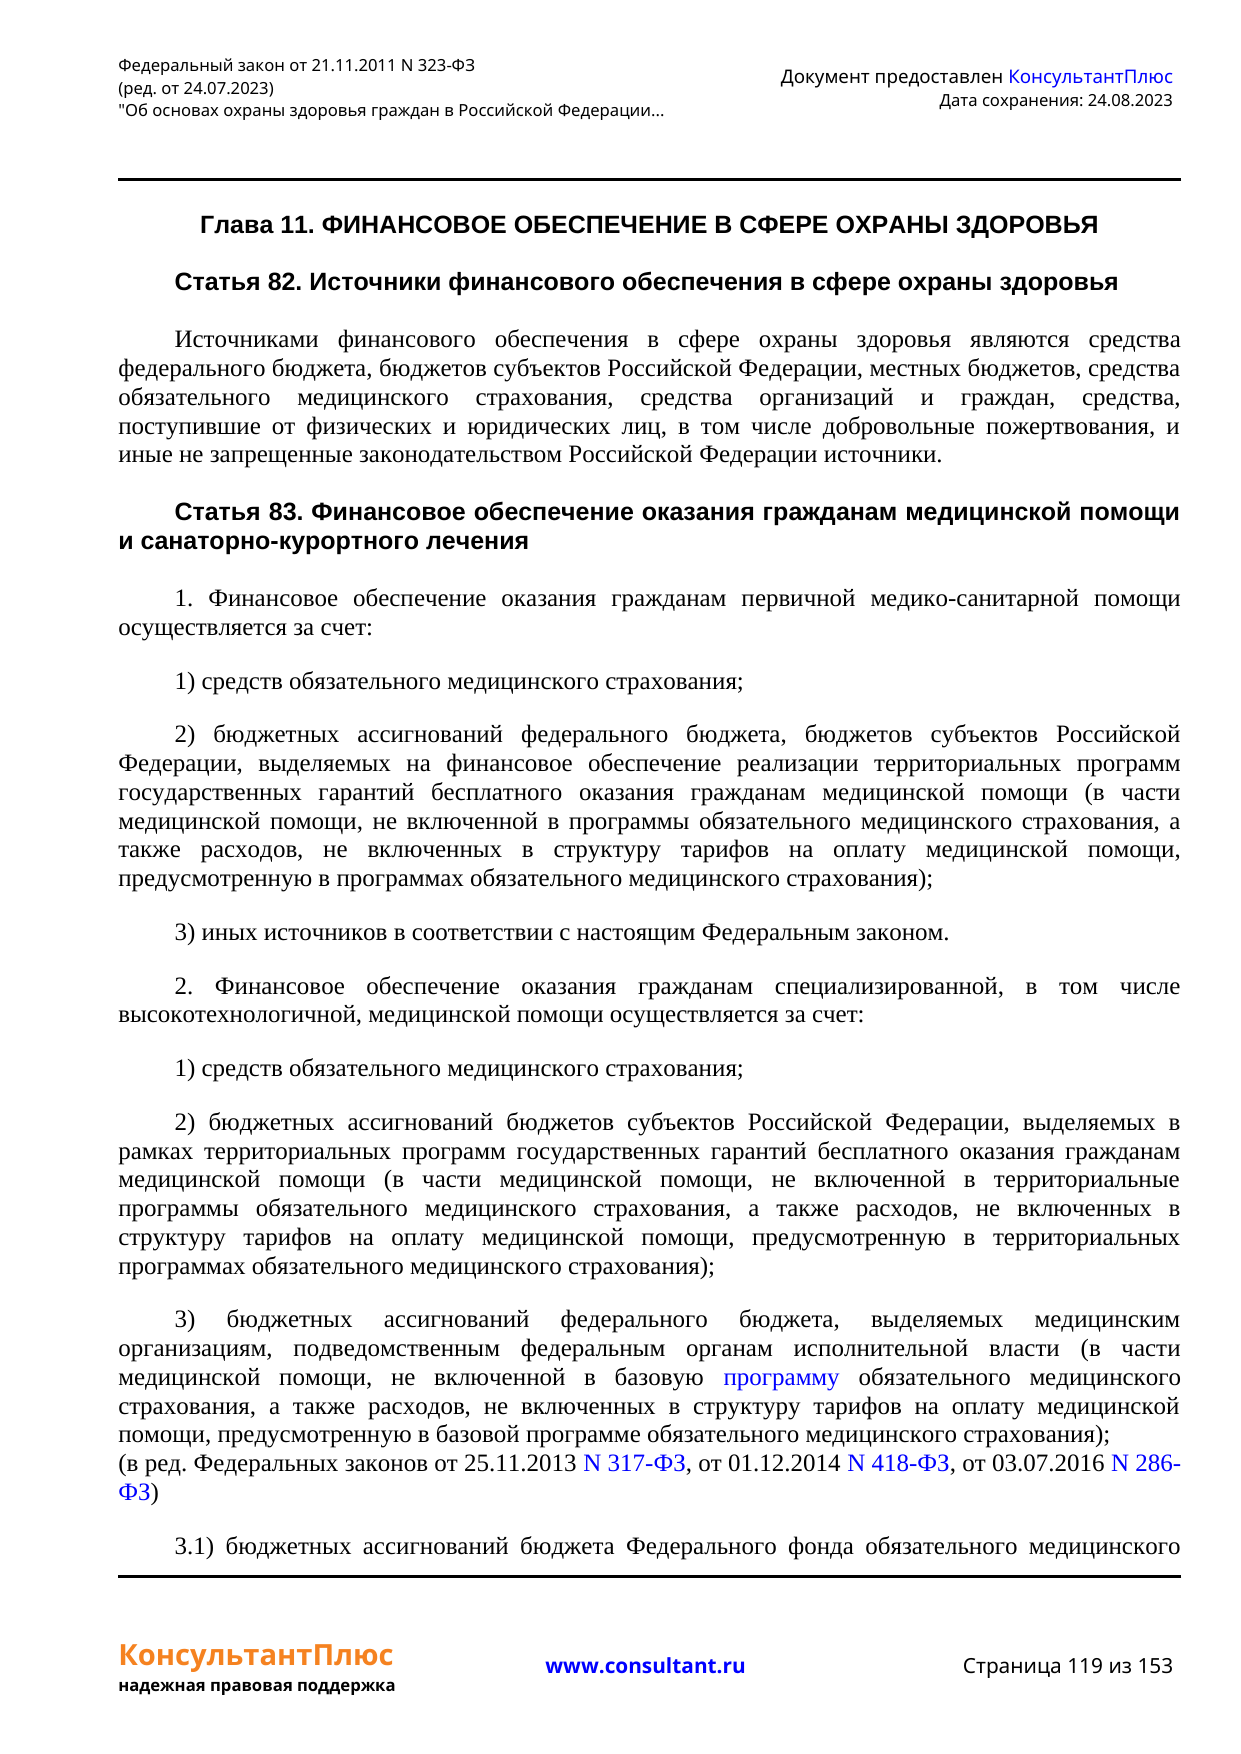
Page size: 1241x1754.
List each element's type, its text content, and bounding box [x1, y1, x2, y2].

text 2) бюджетных ассигнований бюджетов субъектов Российской Федерации, выделяемых в рамках территориальных программ государственных гарантий бесплатного оказания гражданам медицинской помощи (в части медицинской помощи, не включенной в территориальные программы обязательного медицинского страхования, а также расходов, не включенных в структуру тарифов на оплату медицинской помощи, предусмотренную в территориальных программах обязательного медицинского страхования); [118, 1107, 1181, 1279]
text 2. Финансовое обеспечение оказания гражданам специализированной, в том числе высокотехнологичной, медицинской помощи осуществляется за счет: [118, 971, 1181, 1028]
text 3) бюджетных ассигнований федерального бюджета, выделяемых медицинским организациям, подведомственным федеральным органам исполнительной власти (в части медицинской помощи, не включенной в базовую программу обязательного медицинского страхования, а также расходов, не включенных в структуру тарифов на оплату медицинской помощи, предусмотренную в базовой программе обязательного медицинского страхования); [118, 1304, 1181, 1448]
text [118, 1531, 1181, 1559]
title Глава 11. ФИНАНСОВОЕ ОБЕСПЕЧЕНИЕ В СФЕРЕ ОХРАНЫ ЗДОРОВЬЯ [118, 209, 1181, 238]
text (в ред. Федеральных законов от 25.11.2013 N 317-ФЗ, от 01.12.2014 N 418-ФЗ, от 03.07.2016 N 286-ФЗ) [118, 1448, 1181, 1506]
text 1. Финансовое обеспечение оказания гражданам первичной медико-санитарной помощи осуществляется за счет: [118, 583, 1181, 641]
title Статья 83. Финансовое обеспечение оказания гражданам медицинской помощи и санаторно-курортного лечения [118, 497, 1181, 554]
text 1) средств обязательного медицинского страхования; [118, 666, 1181, 694]
text Источниками финансового обеспечения в сфере охраны здоровья являются средства федерального бюджета, бюджетов субъектов Российской Федерации, местных бюджетов, средства обязательного медицинского страхования, средства организаций и граждан, средства, поступившие от физических и юридических лиц, в том числе добровольные пожертвования, и иные не запрещенные законодательством Российской Федерации источники. [118, 324, 1181, 468]
text 2) бюджетных ассигнований федерального бюджета, бюджетов субъектов Российской Федерации, выделяемых на финансовое обеспечение реализации территориальных программ государственных гарантий бесплатного оказания гражданам медицинской помощи (в части медицинской помощи, не включенной в программы обязательного медицинского страхования, а также расходов, не включенных в структуру тарифов на оплату медицинской помощи, предусмотренную в программах обязательного медицинского страхования); [118, 719, 1181, 892]
title Статья 82. Источники финансового обеспечения в сфере охраны здоровья [118, 267, 1181, 296]
text 1) средств обязательного медицинского страхования; [118, 1053, 1181, 1082]
text 3) иных источников в соответствии с настоящим Федеральным законом. [118, 917, 1181, 946]
